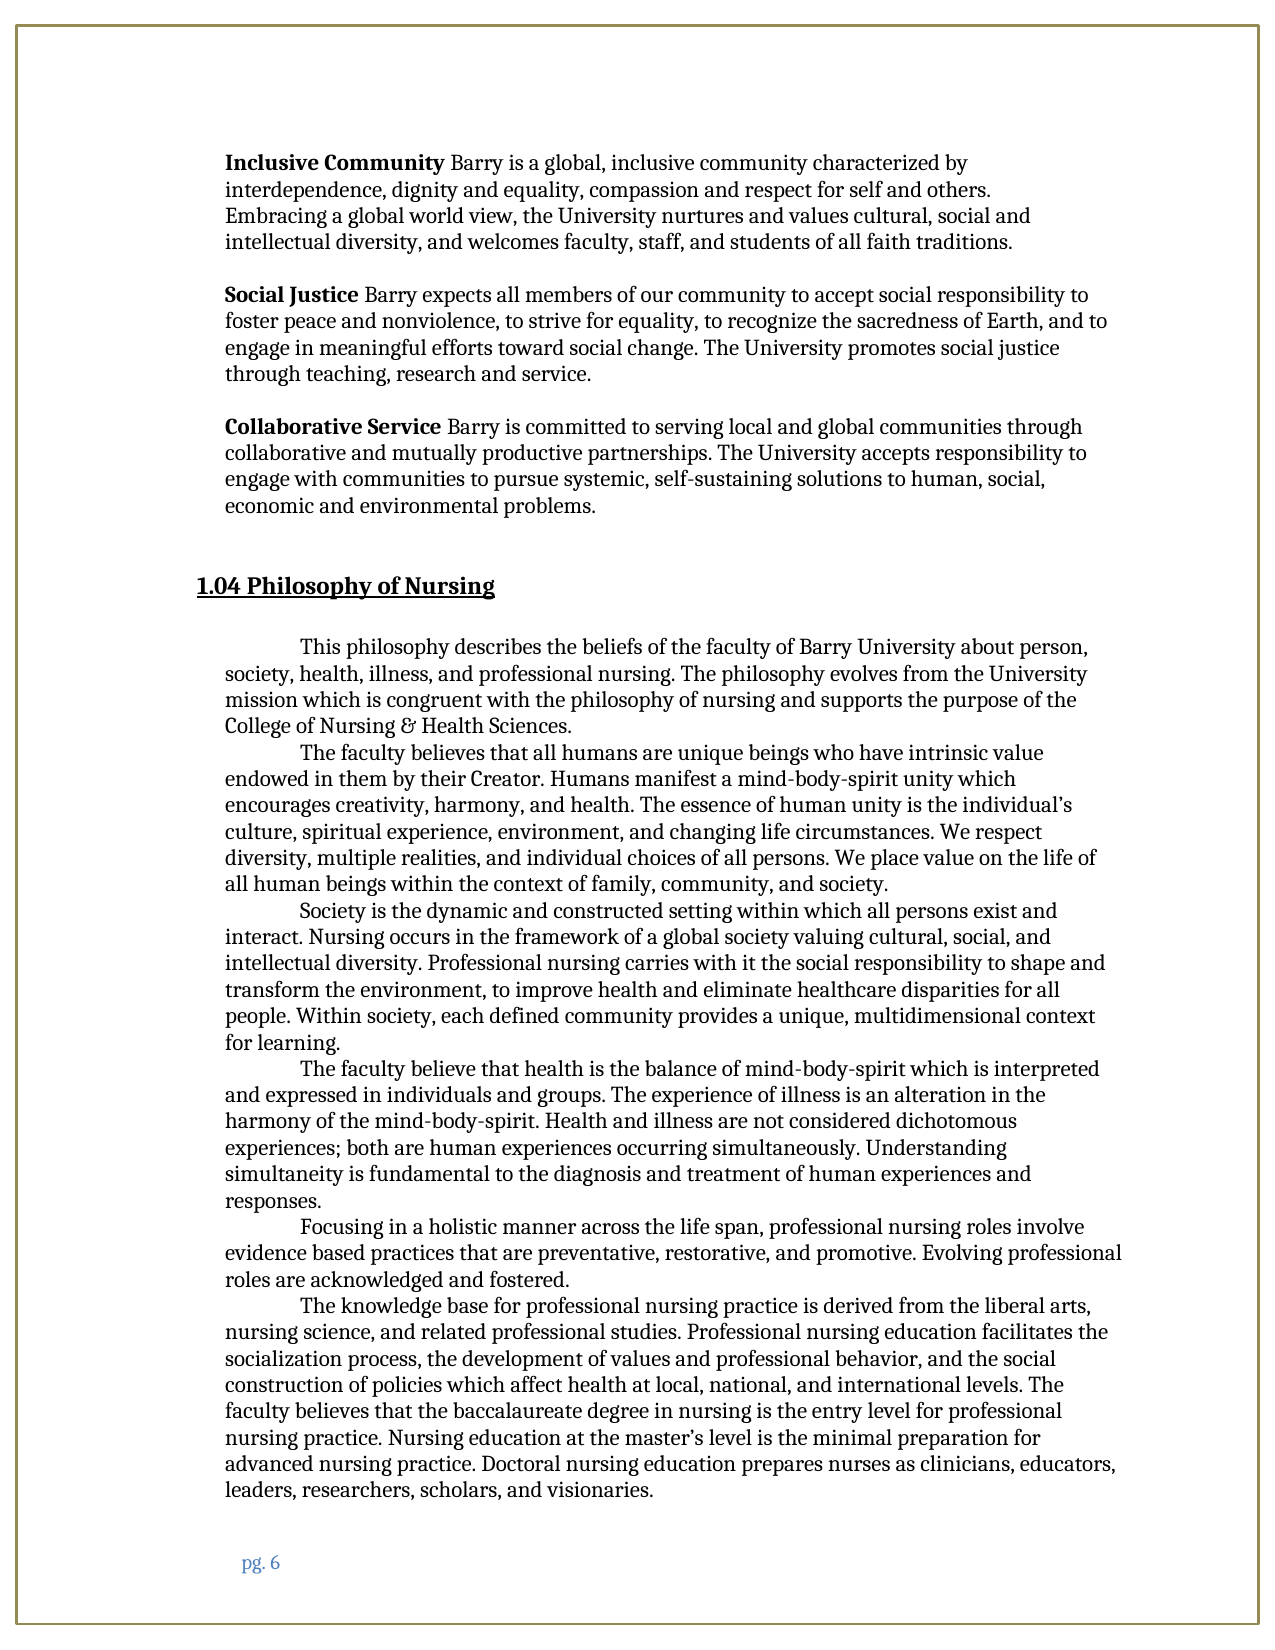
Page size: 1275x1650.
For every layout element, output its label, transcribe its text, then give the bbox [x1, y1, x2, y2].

text The faculty believe that health is the balance of mind-body-spirit which is interpreted and expressed in individuals and groups. The experience of illness is an alteration in the harmony of the mind-body-spirit. Health and illness are not considered dichotomous experiences; both are human experiences occurring simultaneously. Understanding simultaneity is fundamental to the diagnosis and treatment of human experiences and responses. [225, 1056, 1125, 1214]
text Collaborative Service Barry is committed to serving local and global communities through collaborative and mutually productive partnerships. The University accepts responsibility to engage with communities to pursue systemic, self-sustaining solutions to human, social, economic and environmental problems. [225, 413, 1125, 519]
text The knowledge base for professional nursing practice is derived from the liberal arts, nursing science, and related professional studies. Professional nursing education facilitates the socialization process, the development of values and professional behavior, and the social construction of policies which affect health at local, national, and international levels. The faculty believes that the baccalaureate degree in nursing is the entry level for professional nursing practice. Nursing education at the master’s level is the minimal preparation for advanced nursing practice. Doctoral nursing education prepares nurses as clinicians, educators, leaders, researchers, scholars, and visionaries. [225, 1293, 1125, 1504]
text Focusing in a holistic manner across the life span, professional nursing roles involve evidence based practices that are preventative, restorative, and promotive. Evolving professional roles are acknowledged and fostered. [225, 1214, 1125, 1293]
text The faculty believes that all humans are unique beings who have intrinsic value endowed in them by their Creator. Humans manifest a mind-body-spirit unity which encourages creativity, harmony, and health. The essence of human unity is the individual’s culture, spiritual experience, environment, and changing life circumstances. We respect diversity, multiple realities, and individual choices of all persons. We place value on the life of all human beings within the context of family, community, and society. [225, 739, 1125, 897]
text Embracing a global world view, the University nurtures and values cultural, social and intellectual diversity, and welcomes faculty, staff, and students of all faith traditions. [225, 203, 1125, 255]
text Society is the dynamic and constructed setting within which all persons exist and interact. Nursing occurs in the framework of a global society valuing cultural, social, and intellectual diversity. Professional nursing carries with it the social responsibility to shape and transform the environment, to improve health and eliminate healthcare disparities for all people. Within society, each defined community provides a unique, multidimensional context for learning. [225, 897, 1125, 1056]
text 1.04 Philosophy of Nursing [150, 572, 1125, 600]
text Social Justice Barry expects all members of our community to accept social responsibility to foster peace and nonviolence, to strive for equality, to recognize the sacredness of Earth, and to engage in meaningful efforts toward social change. The University promotes social justice through teaching, research and service. [225, 282, 1125, 387]
text Inclusive Community Barry is a global, inclusive community characterized by interdependence, dignity and equality, compassion and respect for self and others. [225, 150, 1125, 203]
text This philosophy describes the beliefs of the faculty of Barry University about person, society, health, illness, and professional nursing. The philosophy evolves from the University mission which is congruent with the philosophy of nursing and supports the purpose of the College of Nursing & Health Sciences. [225, 634, 1125, 739]
